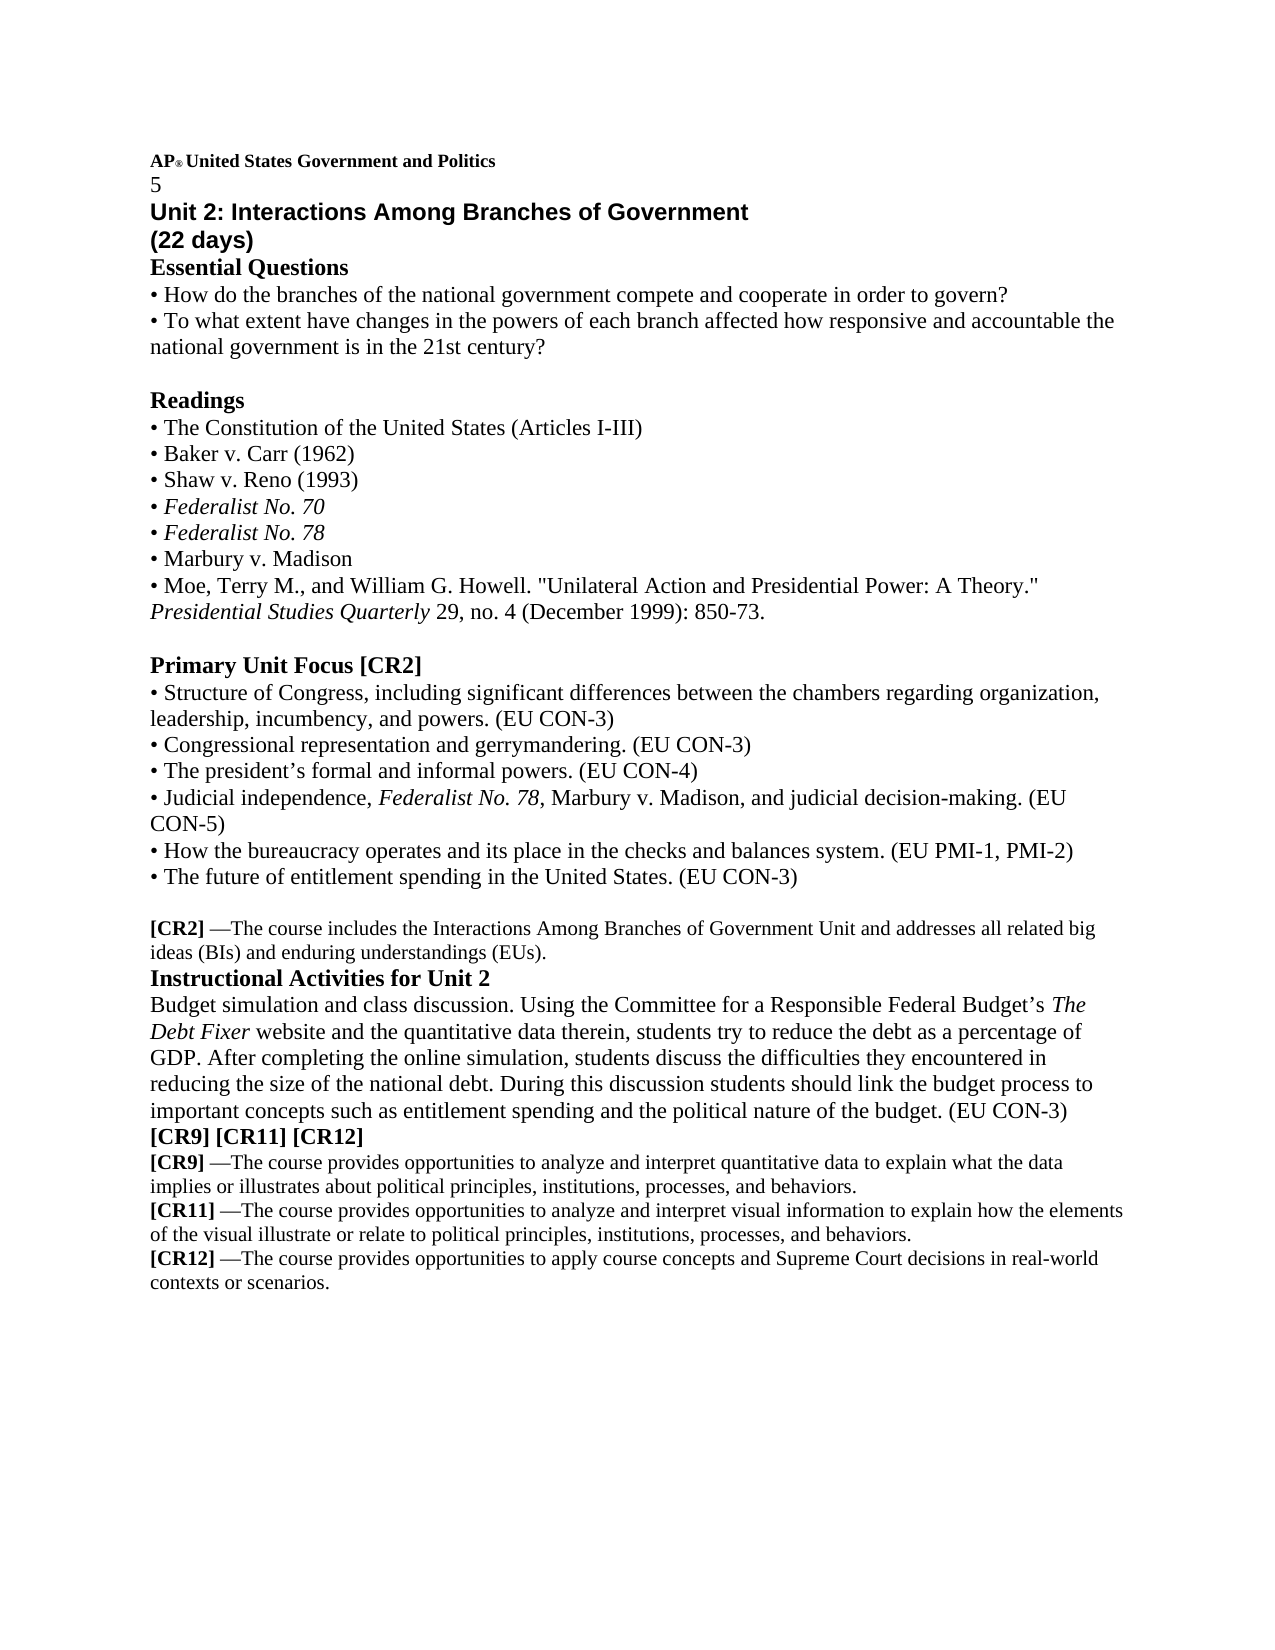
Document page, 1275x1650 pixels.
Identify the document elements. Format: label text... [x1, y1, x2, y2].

text AP® United States Government and Politics [150, 150, 1125, 172]
text Instructional Activities for Unit 2 [150, 964, 1125, 991]
text • How the bureaucracy operates and its place in the checks and balances system. (EU PMI-1, PMI-2) [150, 837, 1125, 863]
text • How do the branches of the national government compete and cooperate in order to govern? [150, 281, 1125, 307]
text [CR9] —The course provides opportunities to analyze and interpret quantitative data to explain what the data implies or illustrates about political principles, institutions, processes, and behaviors. [150, 1149, 1125, 1198]
text [CR12] —The course provides opportunities to apply course concepts and Supreme Court decisions in real-world contexts or scenarios. [150, 1246, 1125, 1294]
text • Marbury v. Madison [150, 546, 1125, 572]
text • Federalist No. 70 [150, 493, 1125, 519]
text • To what extent have changes in the powers of each branch affected how responsive and accountable the national government is in the 21st century? [150, 307, 1125, 360]
text • The future of entitlement spending in the United States. (EU CON-3) [150, 863, 1125, 889]
text • Moe, Terry M., and William G. Howell. "Unilateral Action and Presidential Power: A Theory." Presidential Studies Quarterly 29, no. 4 (December 1999): 850-73. [150, 572, 1125, 624]
text • Shaw v. Reno (1993) [150, 466, 1125, 493]
text Budget simulation and class discussion. Using the Committee for a Responsible Federal Budget’s The Debt Fixer website and the quantitative data therein, students try to reduce the debt as a percentage of GDP. After completing the online simulation, students discuss the difficulties they encountered in reducing the size of the national debt. During this discussion students should link the budget process to important concepts such as entitlement spending and the political nature of the budget. (EU CON-3) [CR9] [CR11] [CR12] [150, 991, 1125, 1149]
text • Baker v. Carr (1962) [150, 440, 1125, 466]
text [CR11] —The course provides opportunities to analyze and interpret visual information to explain how the elements of the visual illustrate or relate to political principles, institutions, processes, and behaviors. [150, 1198, 1125, 1246]
text • The president’s formal and informal powers. (EU CON-4) [150, 758, 1125, 784]
text Primary Unit Focus [CR2] [150, 651, 1125, 678]
text [CR2] —The course includes the Interactions Among Branches of Government Unit and addresses all related big ideas (BIs) and enduring understandings (EUs). [150, 916, 1125, 964]
text Readings [150, 386, 1125, 414]
text Essential Questions [150, 253, 1125, 281]
text • Structure of Congress, including significant differences between the chambers regarding organization, leadership, incumbency, and powers. (EU CON-3) [150, 678, 1125, 731]
text • Judicial independence, Federalist No. 78, Marbury v. Madison, and judicial decision-making. (EU CON-5) [150, 784, 1125, 837]
text • Congressional representation and gerrymandering. (EU CON-3) [150, 731, 1125, 758]
text • The Constitution of the United States (Articles I-III) [150, 414, 1125, 440]
text • Federalist No. 78 [150, 519, 1125, 546]
text Unit 2: Interactions Among Branches of Government [150, 198, 1125, 226]
text 5 [150, 172, 1125, 198]
text (22 days) [150, 226, 1125, 253]
